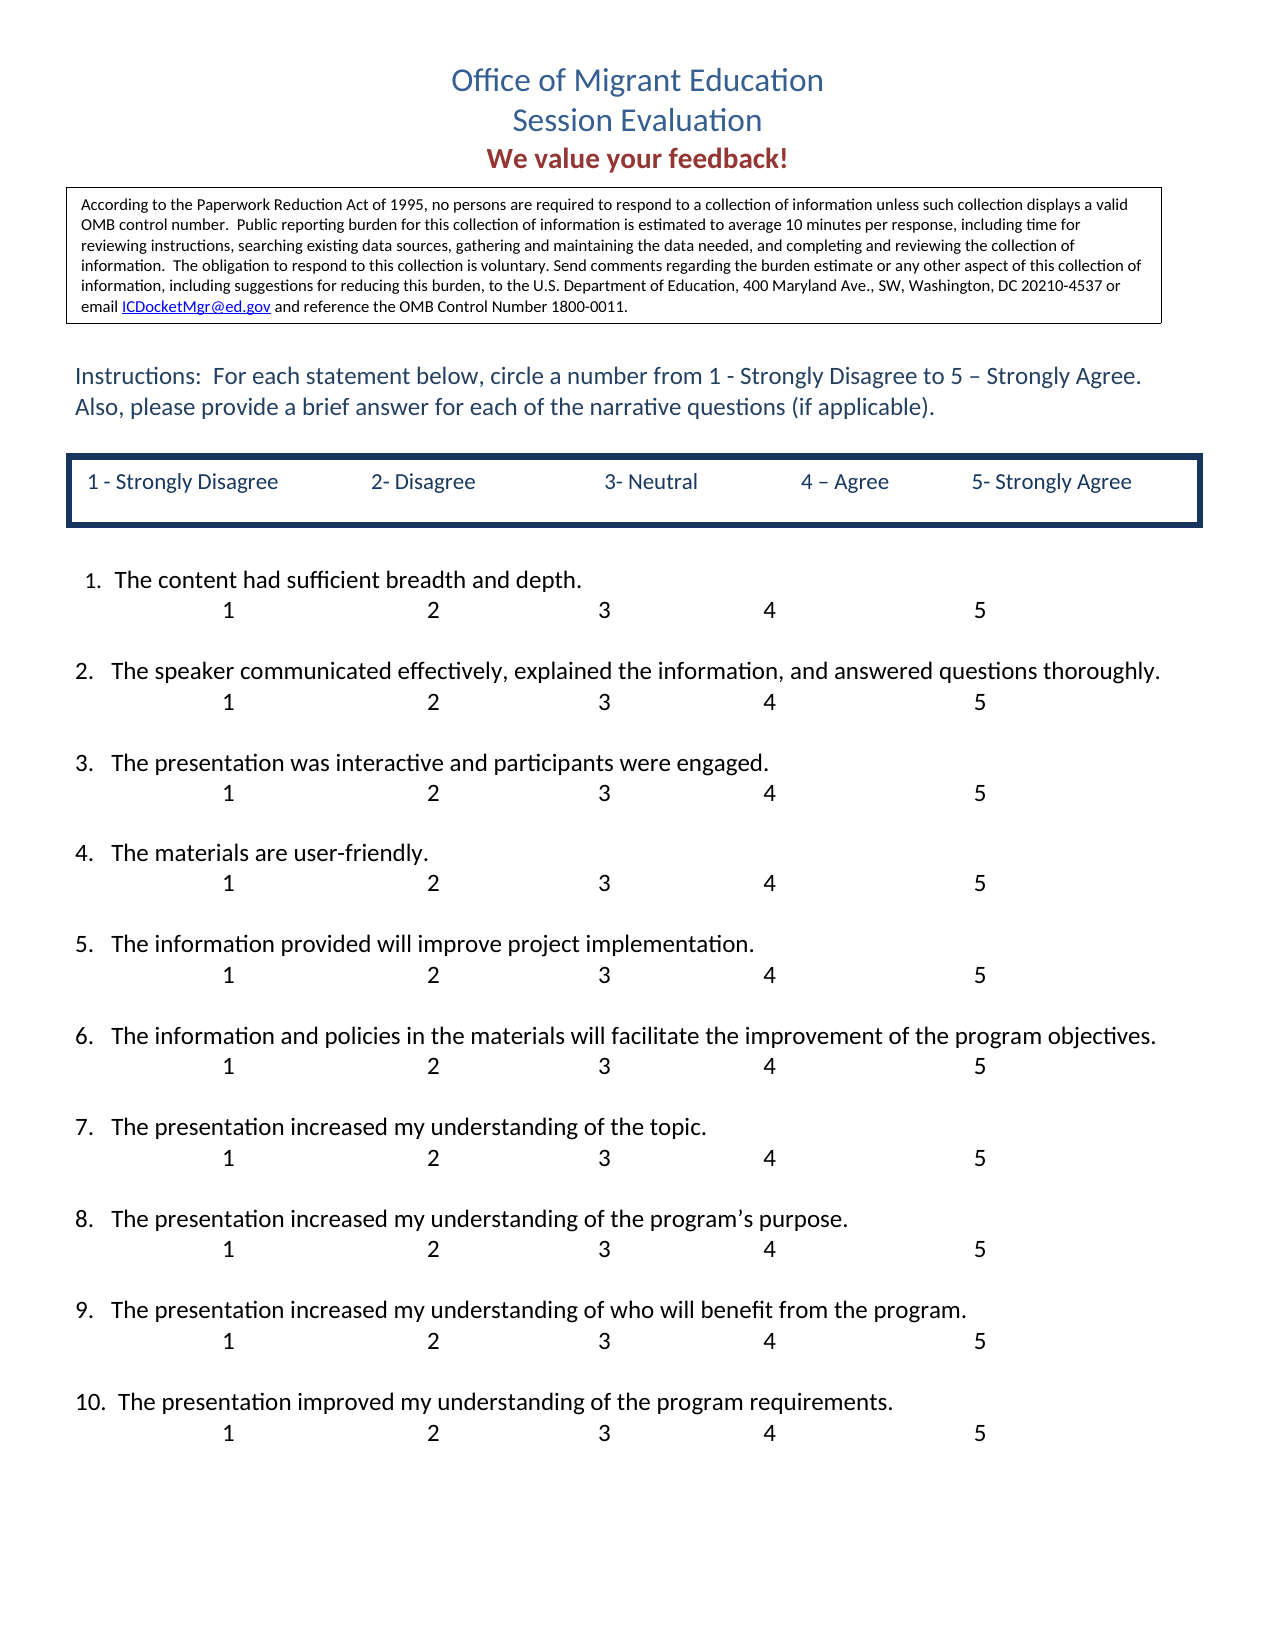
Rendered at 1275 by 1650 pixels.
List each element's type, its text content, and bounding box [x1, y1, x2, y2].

text 1 2 3 4 5 [75, 1417, 1200, 1447]
list The content had sufficient breadth and depth. [84, 564, 1200, 594]
text 1 2 3 4 5 [75, 1050, 1200, 1081]
text Office of Migrant Education [75, 59, 1200, 99]
text 9. The presentation increased my understanding of who will benefit from the program. [75, 1294, 1200, 1325]
text 1 2 3 4 5 [75, 777, 1200, 808]
text 7. The presentation increased my understanding of the topic. [75, 1111, 1200, 1142]
text Instructions: For each statement below, circle a number from 1 - Strongly Disagree to 5 – Strongly Agree. Also, please provide a brief answer for each of the narrative questions (if applicable). [75, 360, 1200, 421]
text 1 2 3 4 5 [75, 1233, 1200, 1264]
text 5. The information provided will improve project implementation. [75, 928, 1200, 959]
text 3. The presentation was interactive and participants were engaged. [75, 747, 1200, 777]
text 1 2 3 4 5 [75, 1142, 1200, 1172]
text 10. The presentation improved my understanding of the program requirements. [75, 1386, 1200, 1417]
text 1 2 3 4 5 [75, 1325, 1200, 1356]
text 8. The presentation increased my understanding of the program’s purpose. [75, 1203, 1200, 1233]
text Session Evaluation [75, 99, 1200, 140]
text 1 2 3 4 5 [75, 959, 1200, 989]
text We value your feedback! [75, 140, 1200, 176]
text 6. The information and policies in the materials will facilitate the improvement of the program objectives. [75, 1020, 1200, 1050]
text 1 2 3 4 5 [75, 594, 1200, 625]
text 1 2 3 4 5 [75, 686, 1200, 716]
text 4. The materials are user-friendly. [75, 837, 1200, 867]
text 2. The speaker communicated effectively, explained the information, and answered questions thoroughly. [75, 655, 1200, 686]
text 1 2 3 4 5 [75, 867, 1200, 898]
